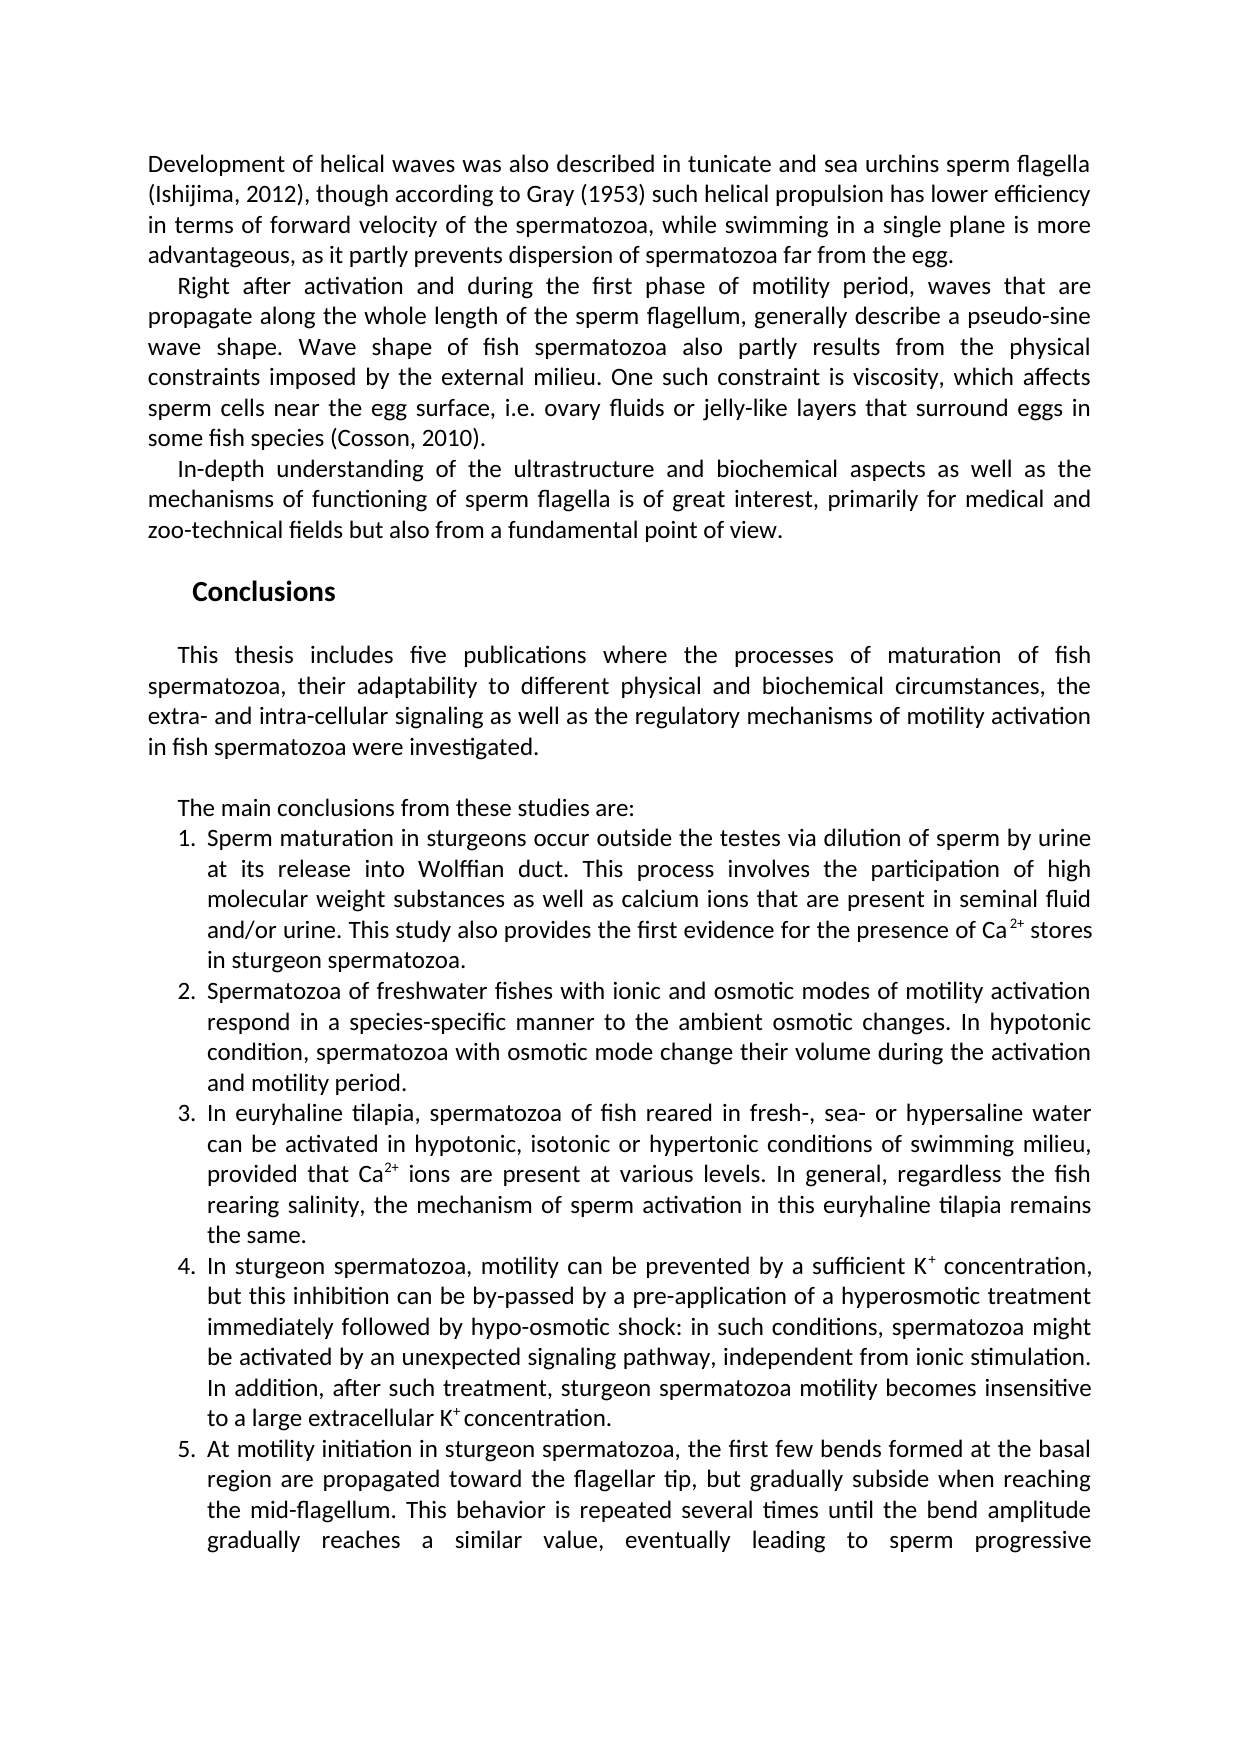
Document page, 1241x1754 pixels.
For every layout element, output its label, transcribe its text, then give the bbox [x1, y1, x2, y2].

text Right after activation and during the first phase of motility period, waves that are propagate along the whole length of the sperm flagellum, generally describe a pseudo-sine wave shape. Wave shape of fish spermatozoa also partly results from the physical constraints imposed by the external milieu. One such constraint is viscosity, which affects sperm cells near the egg surface, i.e. ovary fluids or jelly-like layers that surround eggs in some fish species (Cosson, 2010). [148, 270, 1092, 453]
list Spermatozoa of freshwater fishes with ionic and osmotic modes of motility activation respond in a species-specific manner to the ambient osmotic changes. In hypotonic condition, spermatozoa with osmotic mode change their volume during the activation and motility period. [177, 975, 1092, 1097]
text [148, 148, 1092, 270]
list In euryhaline tilapia, spermatozoa of fish reared in fresh-, sea- or hypersaline water can be activated in hypotonic, isotonic or hypertonic conditions of swimming milieu, provided that Ca2+ ions are present at various levels. In general, regardless the fish rearing salinity, the mechanism of sperm activation in this euryhaline tilapia remains the same. [177, 1097, 1092, 1250]
text The main conclusions from these studies are: [148, 792, 1092, 822]
text In-depth understanding of the ultrastructure and biochemical aspects as well as the mechanisms of functioning of sperm flagella is of great interest, primarily for medical and zoo-technical fields but also from a fundamental point of view. [148, 453, 1092, 544]
list In sturgeon spermatozoa, motility can be prevented by a sufficient K+ concentration, but this inhibition can be by-passed by a pre-application of a hyperosmotic treatment immediately followed by hypo-osmotic shock: in such conditions, spermatozoa might be activated by an unexpected signaling pathway, independent from ionic stimulation. In addition, after such treatment, sturgeon spermatozoa motility becomes insensitive to a large extracellular K+ concentration. [177, 1250, 1092, 1433]
list Sperm maturation in sturgeons occur outside the testes via dilution of sperm by urine at its release into Wolffian duct. This process involves the participation of high molecular weight substances as well as calcium ions that are present in seminal fluid and/or urine. This study also provides the first evidence for the presence of Ca2+ stores in sturgeon spermatozoa. [177, 822, 1092, 975]
text This thesis includes five publications where the processes of maturation of fish spermatozoa, their adaptability to different physical and biochemical circumstances, the extra- and intra-cellular signaling as well as the regulatory mechanisms of motility activation in fish spermatozoa were investigated. [148, 639, 1092, 761]
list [177, 1433, 1092, 1555]
text Conclusions [148, 573, 1092, 609]
